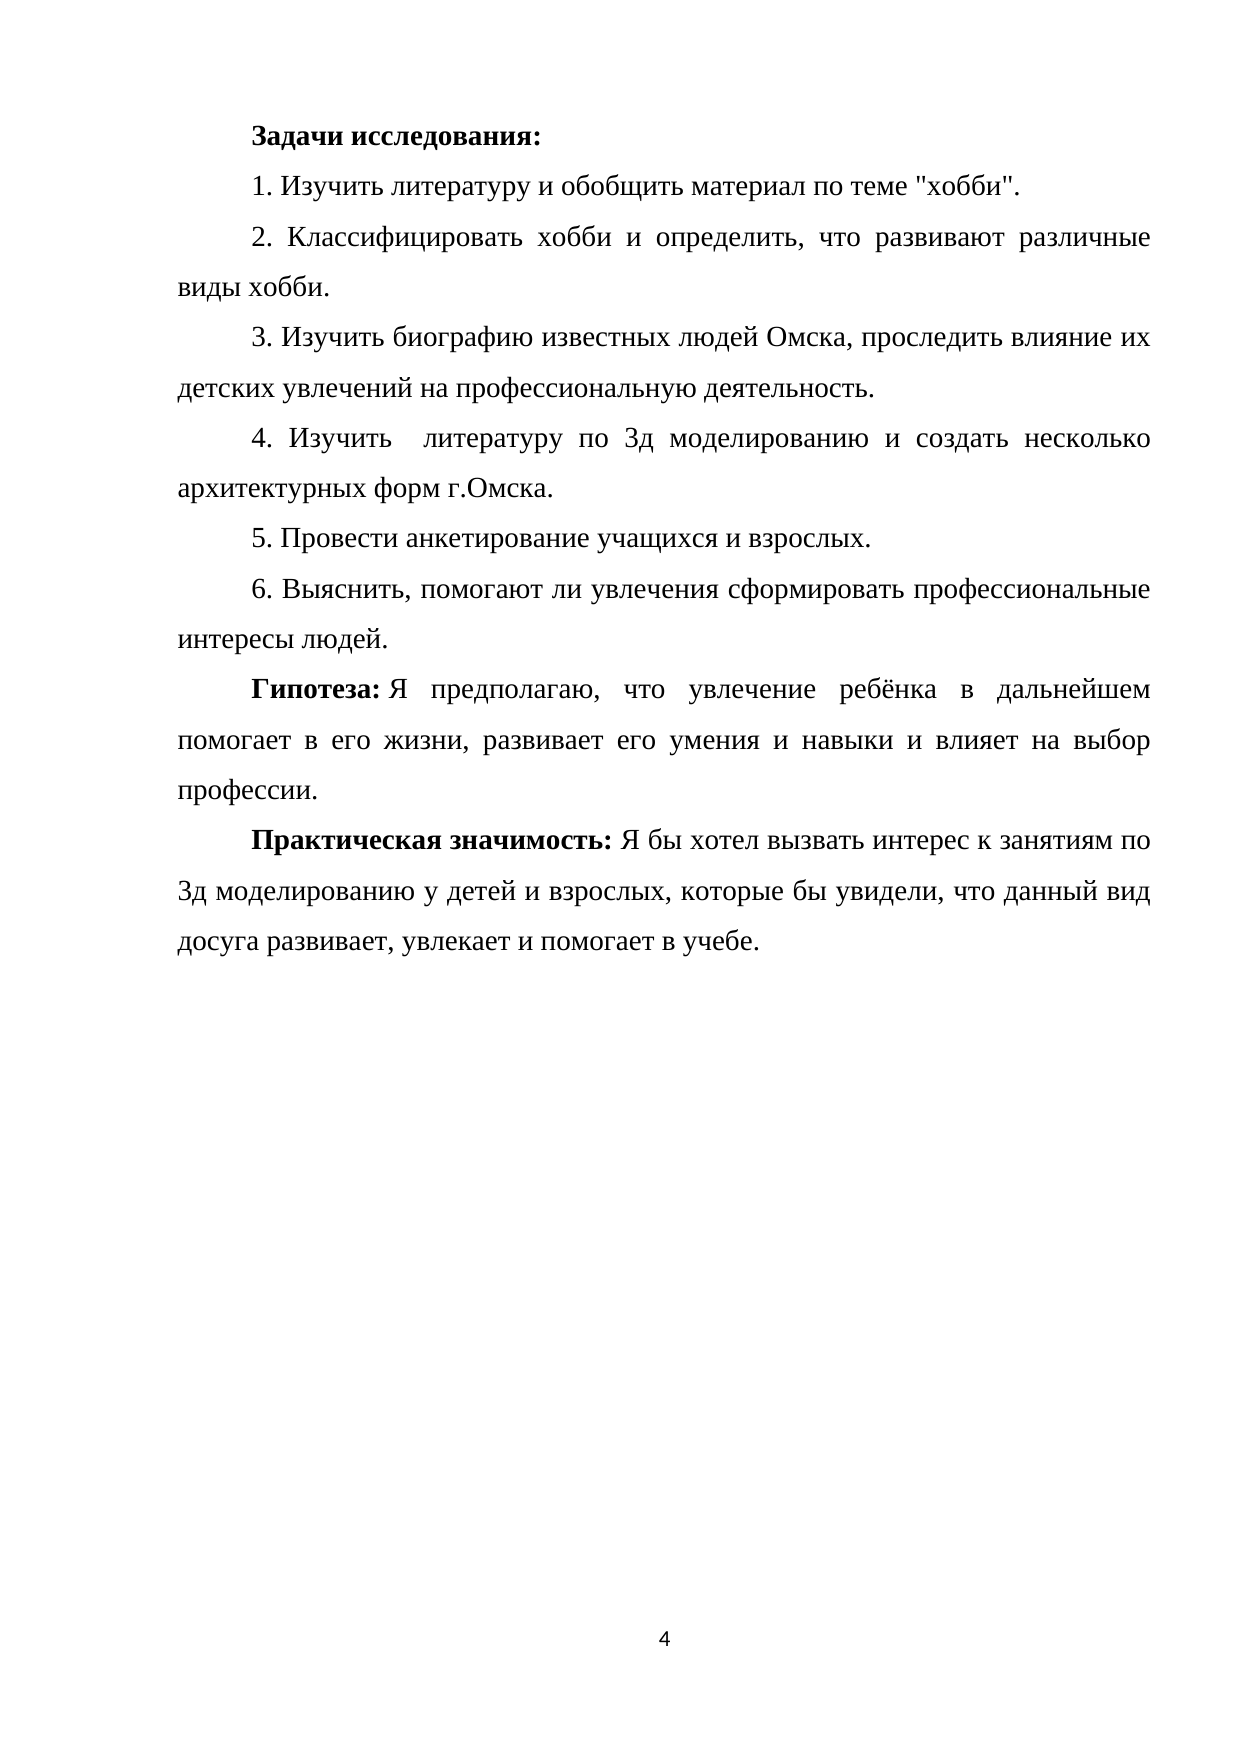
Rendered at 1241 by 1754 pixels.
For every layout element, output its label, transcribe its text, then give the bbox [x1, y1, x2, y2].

text 2. Классифицировать хобби и определить, что развивают различные виды хобби. [177, 219, 1152, 303]
text Практическая значимость: Я бы хотел вызвать интерес к занятиям по 3д моделированию у детей и взрослых, которые бы увидели, что данный вид досуга развивает, увлекает и помогает в учебе. [177, 822, 1152, 957]
text 1. Изучить литературу и обобщить материал по теме "хобби". [177, 168, 1152, 202]
text 4. Изучить литературу по 3д моделированию и создать несколько архитектурных форм г.Омска. [177, 420, 1152, 504]
text 3. Изучить биографию известных людей Омска, проследить влияние их детских увлечений на профессиональную деятельность. [177, 319, 1152, 403]
text Задачи исследования: [177, 118, 1152, 152]
text Гипотеза: Я предполагаю, что увлечение ребёнка в дальнейшем помогает в его жизни, развивает его умения и навыки и влияет на выбор профессии. [177, 672, 1152, 806]
text 5. Провести анкетирование учащихся и взрослых. [177, 521, 1152, 554]
text 6. Выяснить, помогают ли увлечения сформировать профессиональные интересы людей. [177, 571, 1152, 655]
